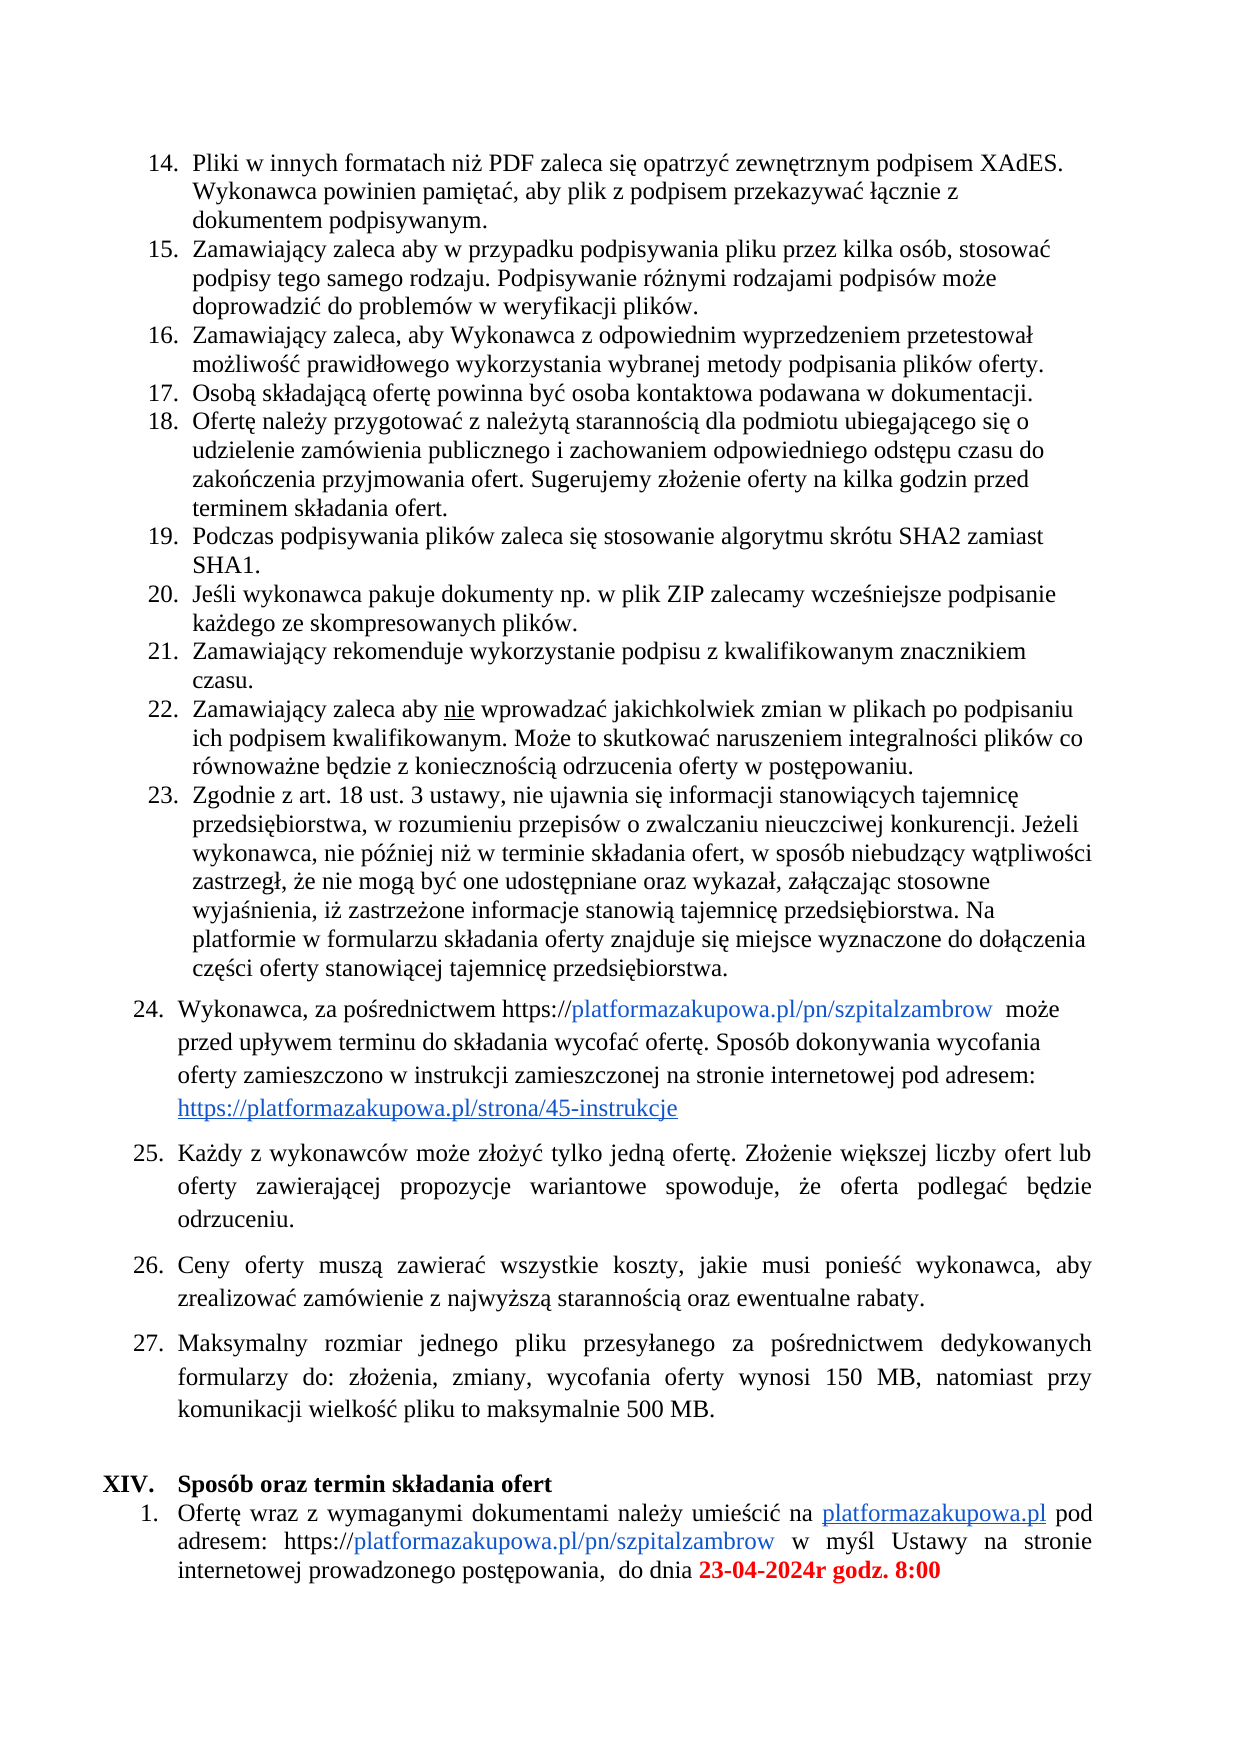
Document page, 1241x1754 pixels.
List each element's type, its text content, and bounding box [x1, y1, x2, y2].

list Ofertę wraz z wymaganymi dokumentami należy umieścić na platformazakupowa.pl pod adresem: https://platformazakupowa.pl/pn/szpitalzambrow w myśl Ustawy na stronie internetowej prowadzonego postępowania, do dnia 23-04-2024r godz. 8:00 [140, 1498, 1093, 1584]
list Jeśli wykonawca pakuje dokumenty np. w plik ZIP zalecamy wcześniejsze podpisanie każdego ze skompresowanych plików. [148, 579, 1093, 636]
list Zgodnie z art. 18 ust. 3 ustawy, nie ujawnia się informacji stanowiących tajemnicę przedsiębiorstwa, w rozumieniu przepisów o zwalczaniu nieuczciwej konkurencji. Jeżeli wykonawca, nie później niż w terminie składania ofert, w sposób niebudzący wątpliwości zastrzegł, że nie mogą być one udostępniane oraz wykazał, załączając stosowne wyjaśnienia, iż zastrzeżone informacje stanowią tajemnicę przedsiębiorstwa. Na platformie w formularzu składania oferty znajduje się miejsce wyznaczone do dołączenia części oferty stanowiącej tajemnicę przedsiębiorstwa. [148, 780, 1093, 981]
list Sposób oraz termin składania ofert [102, 1469, 1093, 1498]
list Zamawiający zaleca aby w przypadku podpisywania pliku przez kilka osób, stosować podpisy tego samego rodzaju. Podpisywanie różnymi rodzajami podpisów może doprowadzić do problemów w weryfikacji plików. [148, 234, 1093, 320]
list Osobą składającą ofertę powinna być osoba kontaktowa podawana w dokumentacji. [148, 378, 1093, 406]
list Podczas podpisywania plików zaleca się stosowanie algorytmu skrótu SHA2 zamiast SHA1. [148, 521, 1093, 579]
list Ofertę należy przygotować z należytą starannością dla podmiotu ubiegającego się o udzielenie zamówienia publicznego i zachowaniem odpowiedniego odstępu czasu do zakończenia przyjmowania ofert. Sugerujemy złożenie oferty na kilka godzin przed terminem składania ofert. [148, 406, 1093, 521]
list Ceny oferty muszą zawierać wszystkie koszty, jakie musi ponieść wykonawca, aby zrealizować zamówienie z najwyższą starannością oraz ewentualne rabaty. [133, 1250, 1093, 1312]
list Wykonawca, za pośrednictwem https://platformazakupowa.pl/pn/szpitalzambrow może przed upływem terminu do składania wycofać ofertę. Sposób dokonywania wycofania oferty zamieszczono w instrukcji zamieszczonej na stronie internetowej pod adresem: https://platformazakupowa.pl/strona/45-instrukcje [133, 994, 1093, 1122]
list Zamawiający zaleca, aby Wykonawca z odpowiednim wyprzedzeniem przetestował możliwość prawidłowego wykorzystania wybranej metody podpisania plików oferty. [148, 320, 1093, 378]
list Pliki w innych formatach niż PDF zaleca się opatrzyć zewnętrznym podpisem XAdES. Wykonawca powinien pamiętać, aby plik z podpisem przekazywać łącznie z dokumentem podpisywanym. [148, 148, 1093, 234]
list Maksymalny rozmiar jednego pliku przesyłanego za pośrednictwem dedykowanych formularzy do: złożenia, zmiany, wycofania oferty wynosi 150 MB, natomiast przy komunikacji wielkość pliku to maksymalnie 500 MB. [133, 1328, 1093, 1423]
list Zamawiający zaleca aby nie wprowadzać jakichkolwiek zmian w plikach po podpisaniu ich podpisem kwalifikowanym. Może to skutkować naruszeniem integralności plików co równoważne będzie z koniecznością odrzucenia oferty w postępowaniu. [148, 694, 1093, 780]
list Każdy z wykonawców może złożyć tylko jedną ofertę. Złożenie większej liczby ofert lub oferty zawierającej propozycje wariantowe spowoduje, że oferta podlegać będzie odrzuceniu. [133, 1138, 1093, 1233]
list Zamawiający rekomenduje wykorzystanie podpisu z kwalifikowanym znacznikiem czasu. [148, 636, 1093, 694]
